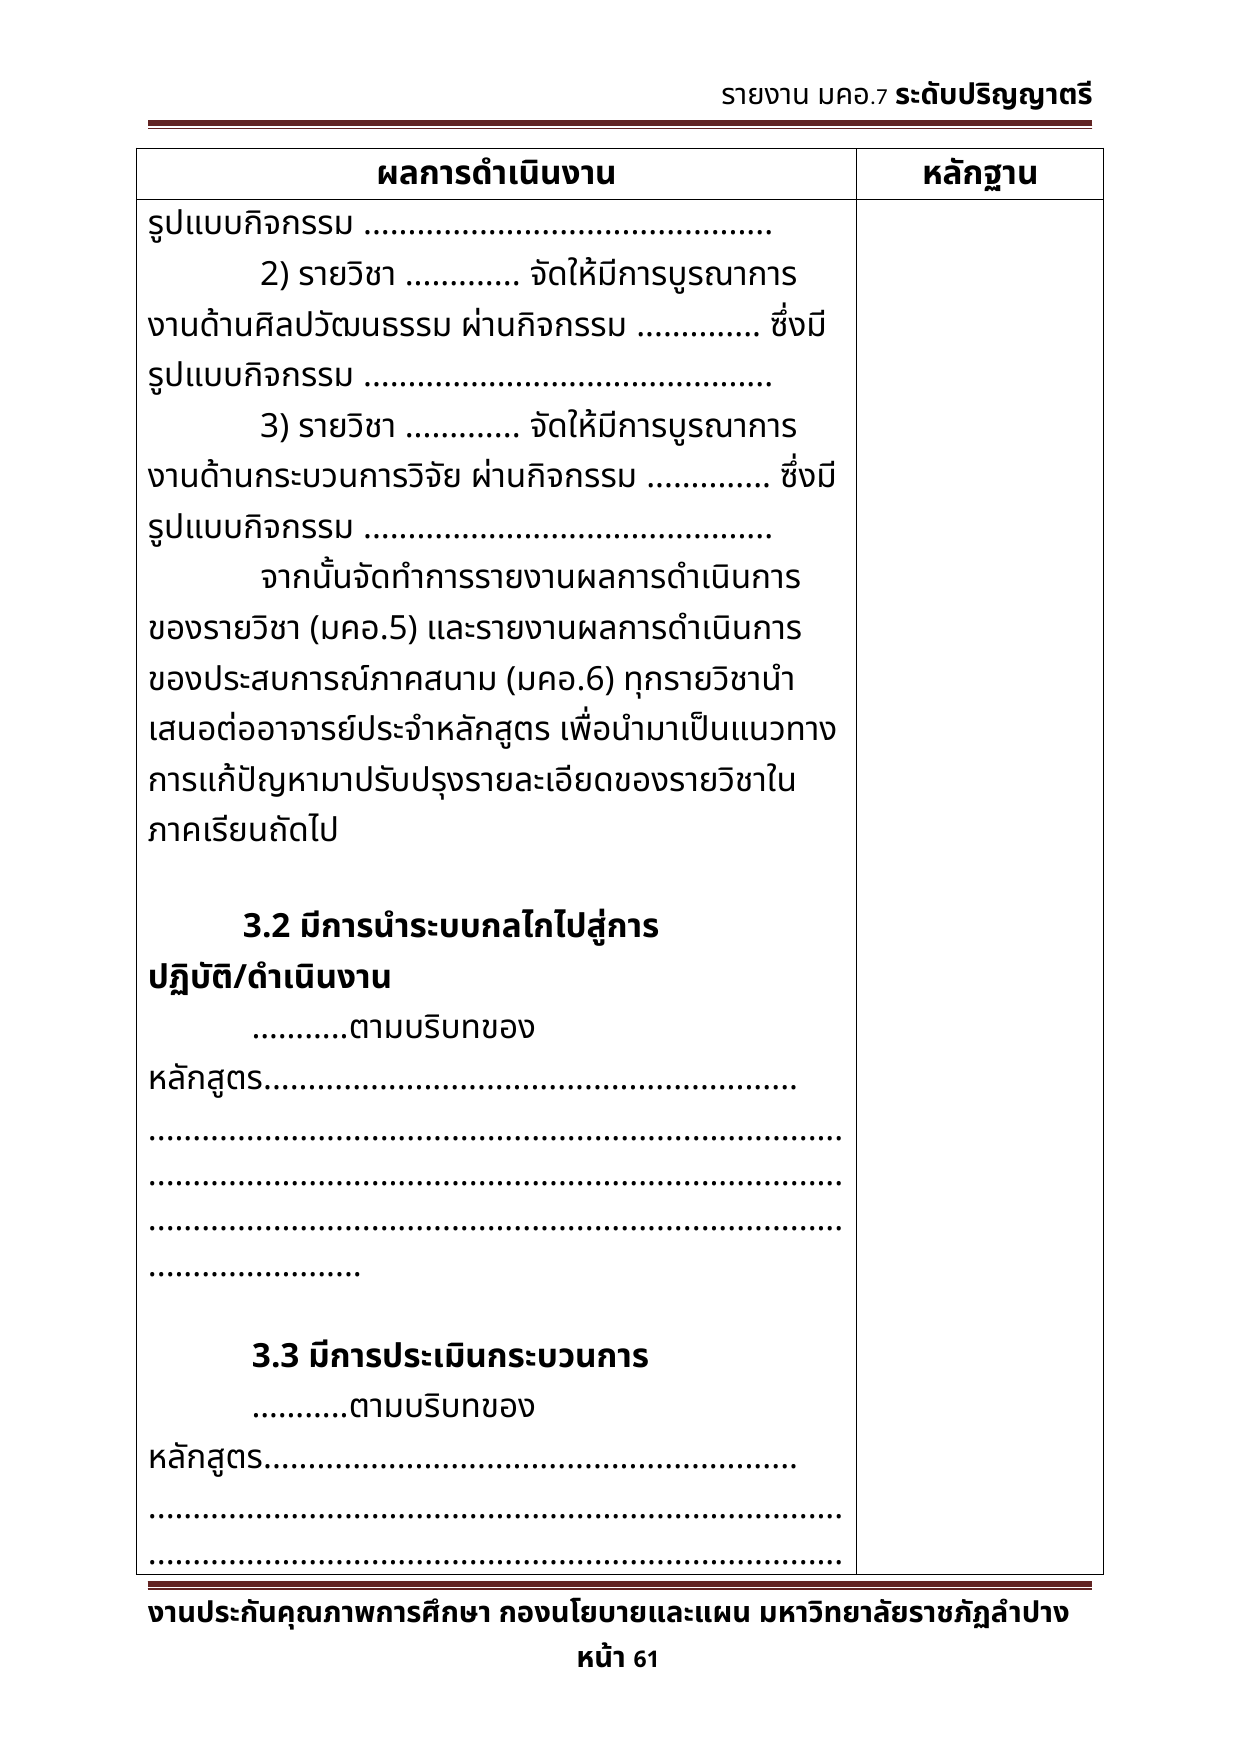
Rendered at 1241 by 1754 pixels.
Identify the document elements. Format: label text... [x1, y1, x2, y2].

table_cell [137, 200, 856, 1574]
table_header หลักฐาน [857, 149, 1103, 199]
table_header ผลการดำเนินงาน [137, 149, 856, 199]
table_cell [857, 200, 1103, 1574]
